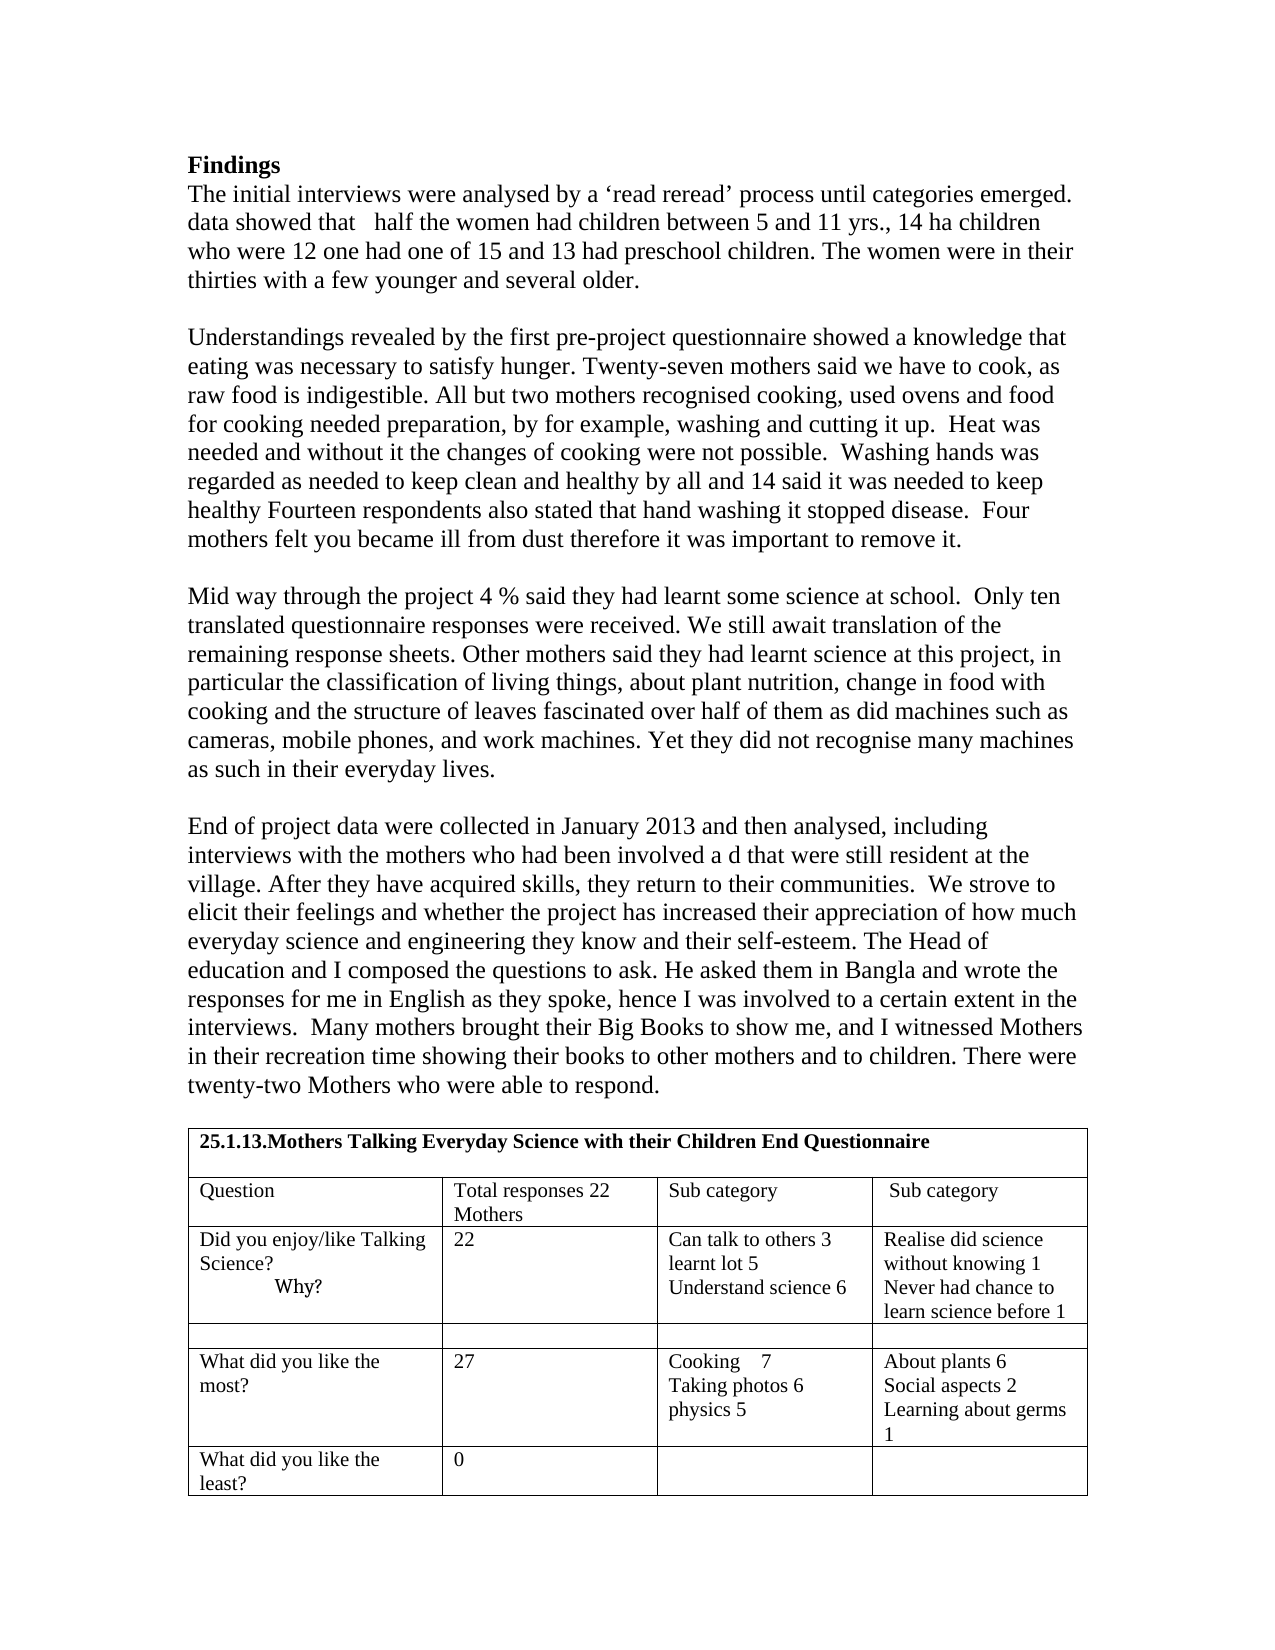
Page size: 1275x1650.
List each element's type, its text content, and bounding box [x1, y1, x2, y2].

table_cell 0 [443, 1447, 657, 1495]
table_cell Sub category [873, 1178, 1087, 1226]
table_cell [443, 1324, 657, 1348]
table_cell [189, 1324, 442, 1348]
text Findings [187, 150, 1087, 179]
table_cell What did you like the most? [189, 1349, 442, 1446]
table_cell Realise did science without knowing 1 Never had chance to learn science before 1 [873, 1227, 1087, 1323]
text The initial interviews were analysed by a ‘read reread’ process until categories emerged. [187, 179, 1087, 207]
text Understandings revealed by the first pre-project questionnaire showed a knowledge that eating was necessary to satisfy hunger. Twenty-seven mothers said we have to cook, as raw food is indigestible. All but two mothers recognised cooking, used ovens and food for cooking needed preparation, by for example, washing and cutting it up. Heat was needed and without it the changes of cooking were not possible. Washing hands was regarded as needed to keep clean and healthy by all and 14 said it was needed to keep healthy Fourteen respondents also stated that hand washing it stopped disease. Four mothers felt you became ill from dust therefore it was important to remove it. [187, 322, 1087, 552]
table_cell Can talk to others 3 learnt lot 5 Understand science 6 [658, 1227, 872, 1323]
table_cell Total responses 22 Mothers [443, 1178, 657, 1226]
table_cell Sub category [658, 1178, 872, 1226]
text Mid way through the project 4 % said they had learnt some science at school. Only ten translated questionnaire responses were received. We still await translation of the remaining response sheets. Other mothers said they had learnt science at this project, in particular the classification of living things, about plant nutrition, change in food with cooking and the structure of leaves fascinated over half of them as did machines such as cameras, mobile phones, and work machines. Yet they did not recognise many machines as such in their everyday lives. [187, 581, 1087, 782]
text End of project data were collected in January 2013 and then analysed, including interviews with the mothers who had been involved a d that were still resident at the village. After they have acquired skills, they return to their communities. We strove to elicit their feelings and whether the project has increased their appreciation of how much everyday science and engineering they know and their self-esteem. The Head of education and I composed the questions to ask. He asked them in Bangla and wrote the responses for me in English as they spoke, hence I was involved to a certain extent in the interviews. Many mothers brought their Big Books to show me, and I witnessed Mothers in their recreation time showing their books to other mothers and to children. There were twenty-two Mothers who were able to respond. [187, 811, 1087, 1099]
table_cell [658, 1324, 872, 1348]
table_cell Question [189, 1178, 442, 1226]
text data showed that half the women had children between 5 and 11 yrs., 14 ha children who were 12 one had one of 15 and 13 had preschool children. The women were in their thirties with a few younger and several older. [187, 207, 1087, 294]
table_cell [873, 1447, 1087, 1495]
table_cell 22 [443, 1227, 657, 1323]
table_header 25.1.13.Mothers Talking Everyday Science with their Children End Questionnaire [189, 1129, 1087, 1177]
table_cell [189, 1447, 442, 1495]
table_cell About plants 6 Social aspects 2 Learning about germs 1 [873, 1349, 1087, 1446]
table_cell Did you enjoy/like Talking Science? Why? [189, 1227, 442, 1323]
table_cell [658, 1447, 872, 1495]
table_cell 27 [443, 1349, 657, 1446]
table_cell [873, 1324, 1087, 1348]
table_cell Cooking 7 Taking photos 6 physics 5 [658, 1349, 872, 1446]
